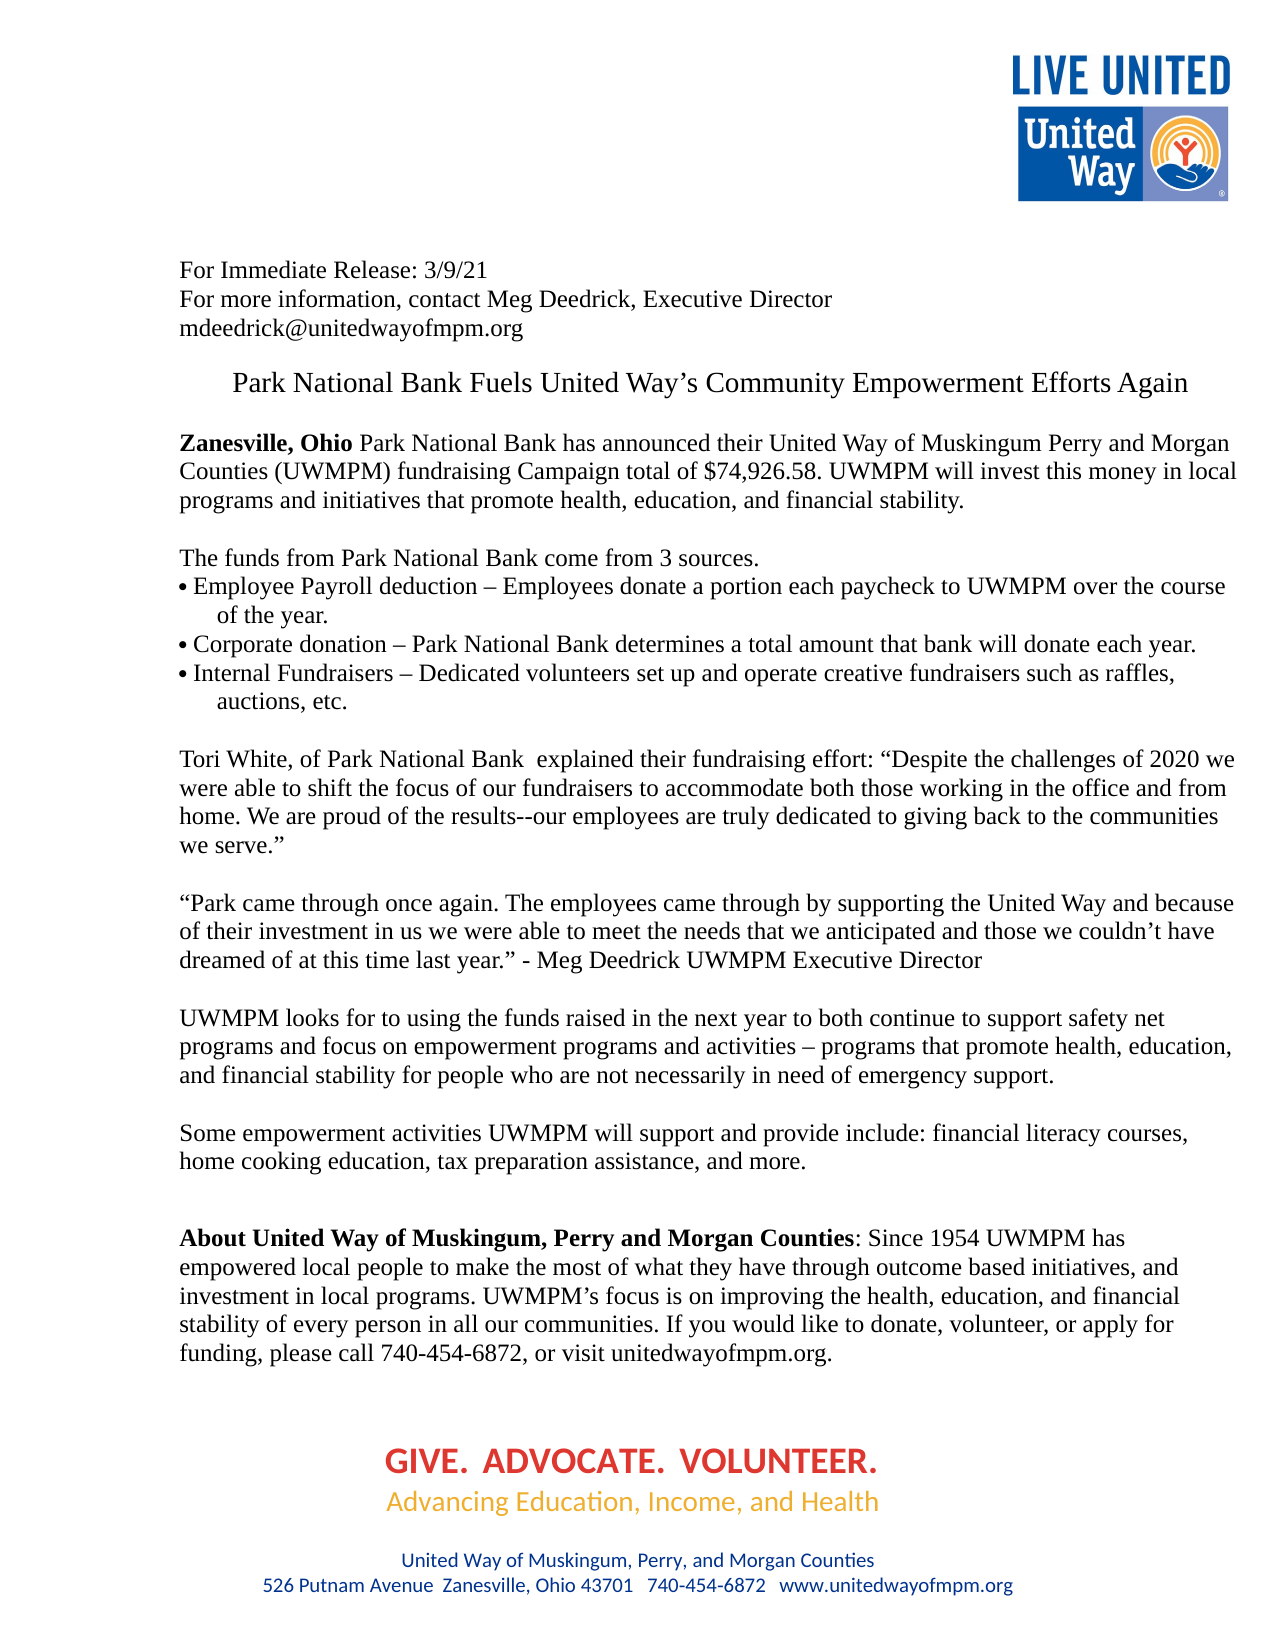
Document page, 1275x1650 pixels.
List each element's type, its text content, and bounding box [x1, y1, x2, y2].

text  Corporate donation – Park National Bank determines a total amount that bank will donate each year. [179, 629, 1242, 658]
text UWMPM looks for to using the funds raised in the next year to both continue to support safety net programs and focus on empowerment programs and activities – programs that promote health, education, and financial stability for people who are not necessarily in need of emergency support. [179, 1003, 1242, 1089]
text About United Way of Muskingum, Perry and Morgan Counties: Since 1954 UWMPM has empowered local people to make the most of what they have through outcome based initiatives, and investment in local programs. UWMPM’s focus is on improving the health, education, and financial stability of every person in all our communities. If you would like to donate, volunteer, or apply for funding, please call 740-454-6872, or visit unitedwayofmpm.org. [179, 1223, 1242, 1367]
title GIVE. ADVOCATE. VOLUNTEER. [384, 1437, 1242, 1483]
text Advancing Education, Income, and Health [386, 1483, 1242, 1519]
text Tori White, of Park National Bank explained their fundraising effort: “Despite the challenges of 2020 we were able to shift the focus of our fundraisers to accommodate both those working in the office and from home. We are proud of the results--our employees are truly dedicated to giving back to the communities we serve.” [179, 744, 1242, 859]
picture [1017, 104, 1230, 203]
text 526 Putnam Avenue Zanesville, Ohio 43701 740‐454‐6872 www.unitedwayofmpm.org [261, 1573, 1015, 1598]
text  Internal Fundraisers – Dedicated volunteers set up and operate creative fundraisers such as raffles, auctions, etc. [179, 658, 1242, 715]
text For more information, contact Meg Deedrick, Executive Director [179, 284, 1242, 313]
text For Immediate Release: 3/9/21 [179, 255, 1242, 284]
picture [1013, 54, 1232, 95]
text United Way of Muskingum, Perry, and Morgan Counties [261, 1547, 1015, 1573]
text “Park came through once again. The employees came through by supporting the United Way and because of their investment in us we were able to meet the needs that we anticipated and those we couldn’t have dreamed of at this time last year.” - Meg Deedrick UWMPM Executive Director [179, 888, 1242, 974]
text The funds from Park National Bank come from 3 sources. [179, 543, 1242, 571]
text  Employee Payroll deduction – Employees donate a portion each paycheck to UWMPM over the course of the year. [179, 571, 1242, 629]
text Zanesville, Ohio Park National Bank has announced their United Way of Muskingum Perry and Morgan Counties (UWMPM) fundraising Campaign total of $74,926.58. UWMPM will invest this money in local programs and initiatives that promote health, education, and financial stability. [179, 428, 1242, 514]
text mdeedrick@unitedwayofmpm.org [179, 313, 1242, 341]
text Park National Bank Fuels United Way’s Community Empowerment Efforts Again [179, 365, 1242, 399]
text Some empowerment activities UWMPM will support and provide include: financial literacy courses, home cooking education, tax preparation assistance, and more. [179, 1118, 1242, 1175]
